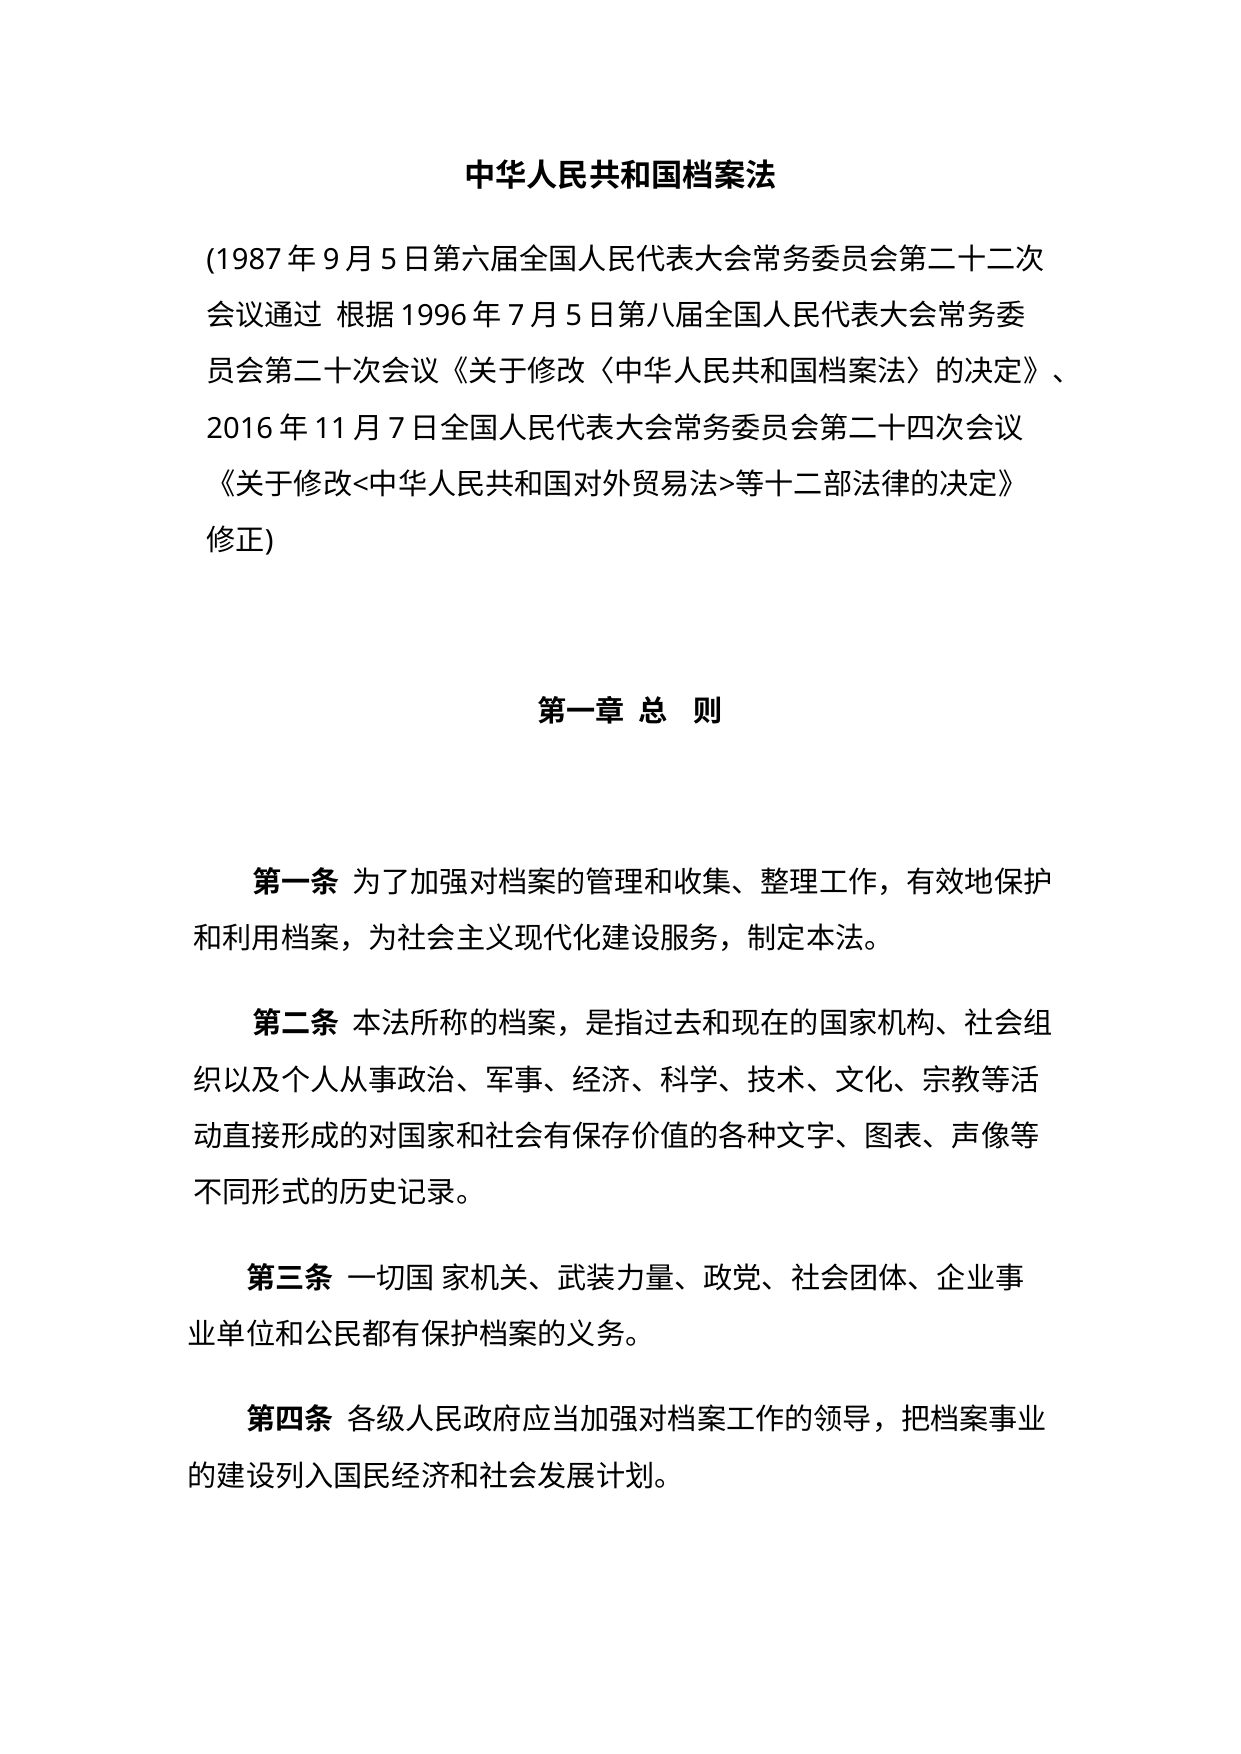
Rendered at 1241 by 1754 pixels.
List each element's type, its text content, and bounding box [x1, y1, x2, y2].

text (1987年9月5日第六届全国人民代表大会常务委员会第二十二次会议通过 根据1996年7月5日第八届全国人民代表大会常务委员会第二十次会议《关于修改〈中华人民共和国档案法〉的决定》、2016年11月7日全国人民代表大会常务委员会第二十四次会议《关于修改<中华人民共和国对外贸易法>等十二部法律的决定》修正) [206, 224, 1053, 562]
text 第三条 一切国 家机关、武装力量、政党、社会团体、企业事业单位和公民都有保护档案的义务。 [187, 1243, 1053, 1356]
text 第四条 各级人民政府应当加强对档案工作的领导，把档案事业的建设列入国民经济和社会发展计划。 [187, 1385, 1053, 1497]
text 第一章 总 则 [207, 676, 1053, 733]
text 中华人民共和国档案法 [187, 150, 1053, 195]
text 第二条 本法所称的档案，是指过去和现在的国家机构、社会组织以及个人从事政治、军事、经济、科学、技术、文化、宗教等活动直接形成的对国家和社会有保存价值的各种文字、图表、声像等不同形式的历史记录。 [193, 989, 1053, 1214]
text 第一条 为了加强对档案的管理和收集、整理工作，有效地保护和利用档案，为社会主义现代化建设服务，制定本法。 [193, 847, 1053, 960]
